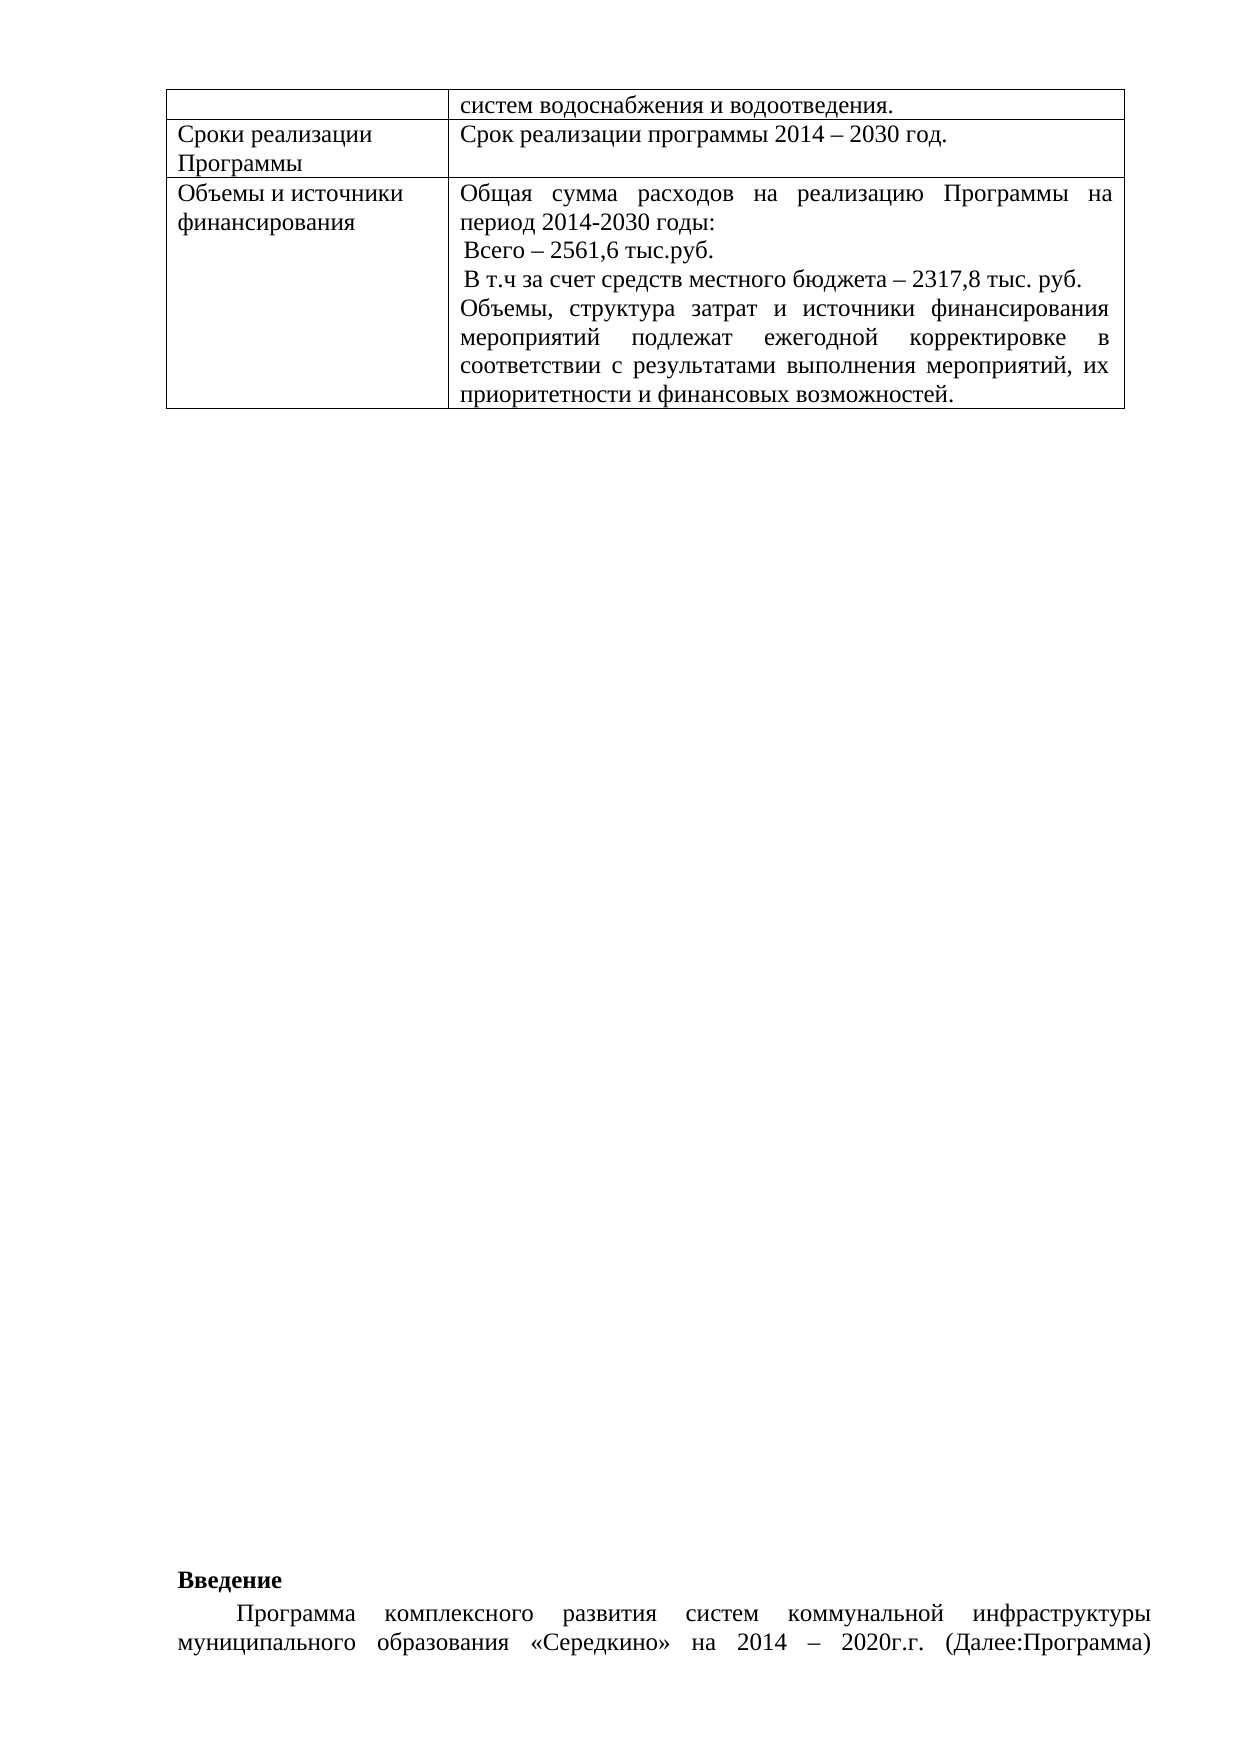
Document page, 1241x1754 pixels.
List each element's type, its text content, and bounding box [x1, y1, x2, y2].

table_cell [449, 90, 1124, 118]
table_cell Объемы и источники финансирования [167, 178, 448, 408]
table_cell Сроки реализации Программы [167, 120, 448, 177]
table_cell Срок реализации программы 2014 – 2030 год. [449, 120, 1124, 177]
table_cell Общая сумма расходов на реализацию Программы на период 2014-2030 годы: Всего – 2561,6 тыс.руб. В т.ч за счет средств местного бюджета – 2317,8 тыс. руб. Объемы, структура затрат и источники финансирования мероприятий подлежат ежегодной корректировке в соответствии с результатами выполнения мероприятий, их приоритетности и финансовых возможностей. [449, 178, 1124, 408]
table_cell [167, 90, 448, 118]
text Введение [177, 1565, 1152, 1593]
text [177, 1598, 1152, 1655]
